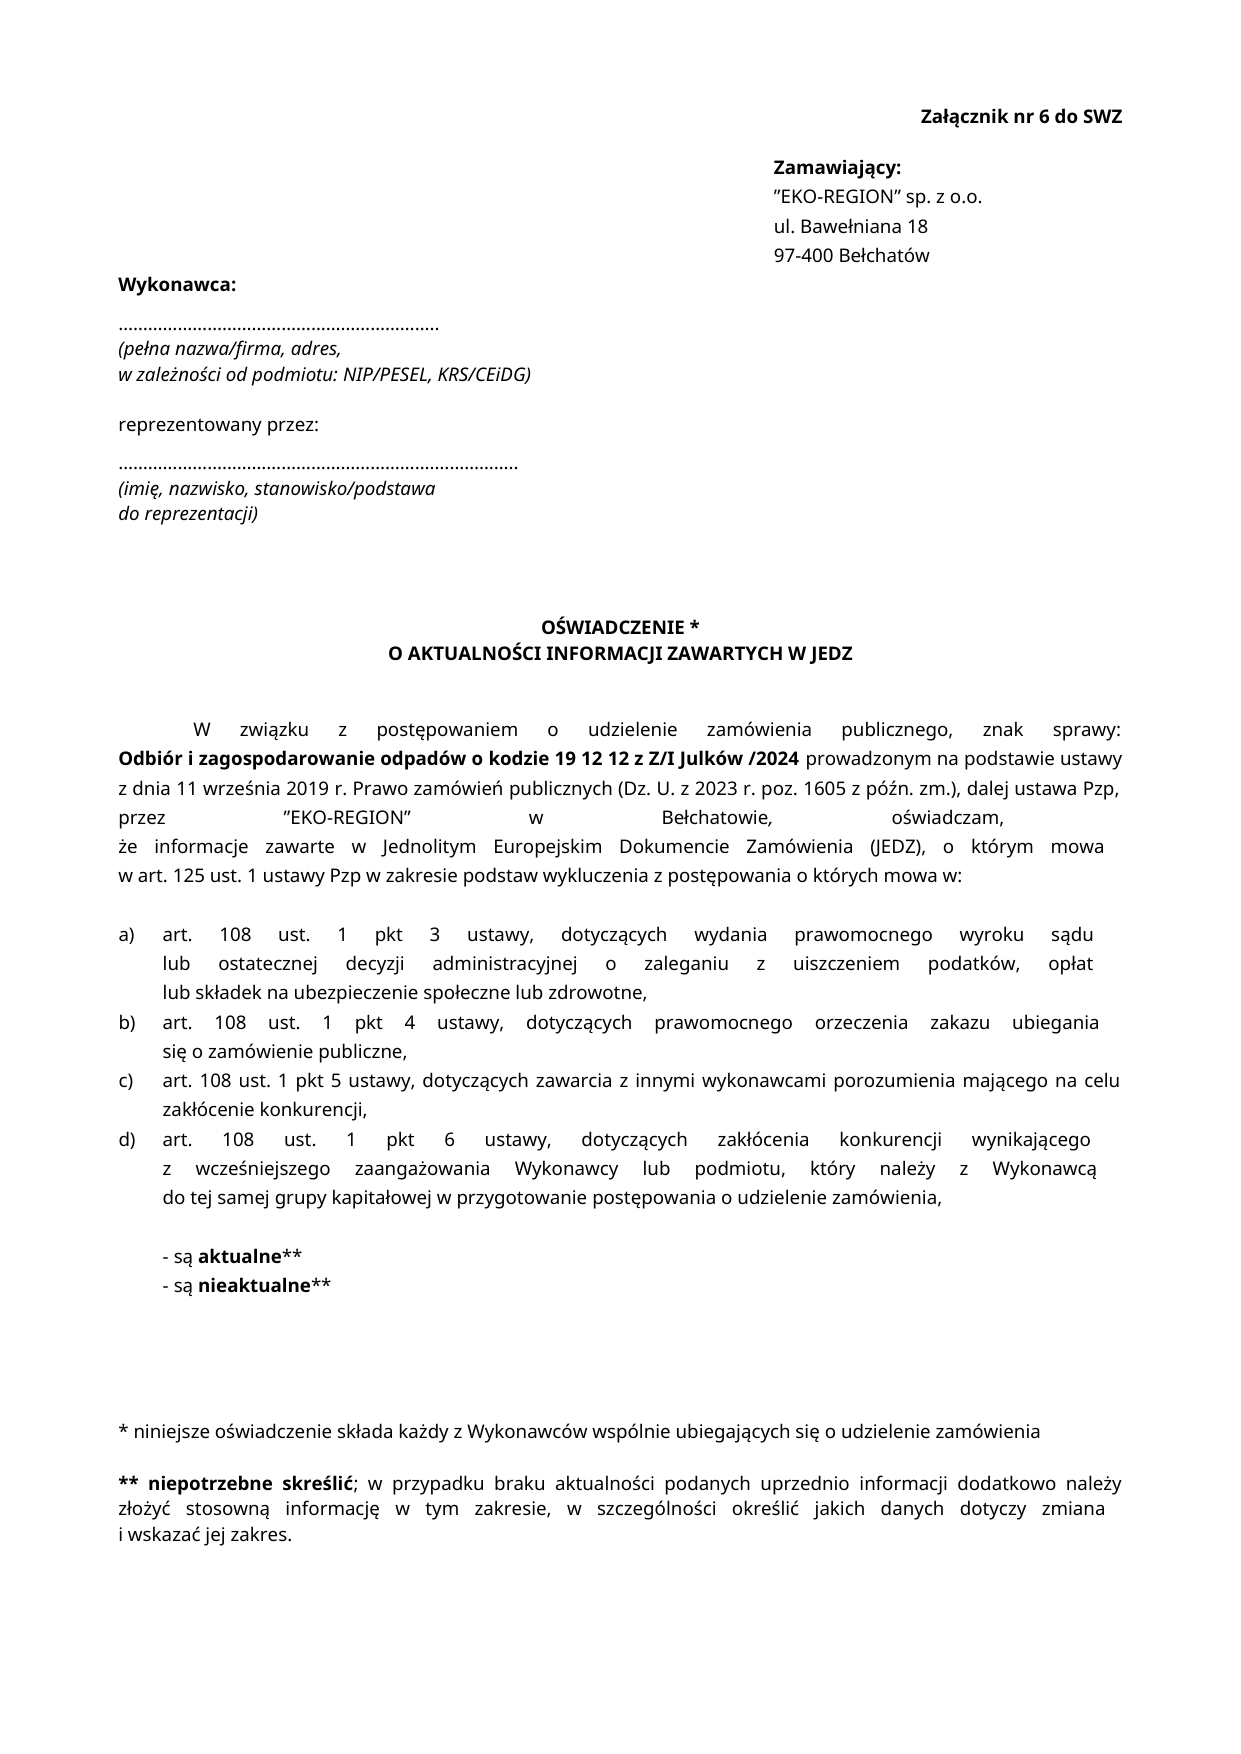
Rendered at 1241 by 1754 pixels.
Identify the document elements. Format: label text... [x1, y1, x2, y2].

text Zamawiający: [774, 154, 1122, 180]
text (imię, nazwisko, stanowisko/podstawa do reprezentacji) [118, 475, 591, 526]
text Załącznik nr 6 do SWZ [118, 103, 1122, 129]
text W związku z postępowaniem o udzielenie zamówienia publicznego, znak sprawy: Odbiór i zagospodarowanie odpadów o kodzie 19 12 12 z Z/I Julków /2024 prowadzonym na podstawie ustawy z dnia 11 września 2019 r. Prawo zamówień publicznych (Dz. U. z 2023 r. poz. 1605 z późn. zm.), dalej ustawa Pzp, przez ”EKO-REGION” w Bełchatowie, oświadczam, że informacje zawarte w Jednolitym Europejskim Dokumencie Zamówienia (JEDZ), o którym mowa w art. 125 ust. 1 ustawy Pzp w zakresie podstaw wykluczenia z postępowania o których mowa w: [118, 716, 1122, 888]
text b) art. 108 ust. 1 pkt 4 ustawy, dotyczących prawomocnego orzeczenia zakazu ubiegania się o zamówienie publiczne, [118, 1009, 1122, 1064]
text ……………………………………………………….. [118, 310, 591, 335]
text c) art. 108 ust. 1 pkt 5 ustawy, dotyczących zawarcia z innymi wykonawcami porozumienia mającego na celu zakłócenie konkurencji, [118, 1067, 1122, 1122]
text - są nieaktualne** [162, 1272, 1122, 1298]
text OŚWIADCZENIE * O AKTUALNOŚCI INFORMACJI ZAWARTYCH W JEDZ [118, 614, 1122, 666]
text ul. Bawełniana 18 [774, 213, 1122, 238]
text d) art. 108 ust. 1 pkt 6 ustawy, dotyczących zakłócenia konkurencji wynikającego z wcześniejszego zaangażowania Wykonawcy lub podmiotu, który należy z Wykonawcą do tej samej grupy kapitałowej w przygotowanie postępowania o udzielenie zamówienia, [118, 1126, 1122, 1210]
text reprezentowany przez: [118, 411, 591, 437]
text ”EKO-REGION” sp. z o.o. [774, 184, 1122, 209]
text 97-400 Bełchatów [774, 242, 1122, 268]
text Wykonawca: [118, 272, 1122, 297]
text * niniejsze oświadczenie składa każdy z Wykonawców wspólnie ubiegających się o udzielenie zamówienia [118, 1419, 1122, 1444]
text (pełna nazwa/firma, adres, w zależności od podmiotu: NIP/PESEL, KRS/CEiDG) [118, 335, 591, 386]
text ** niepotrzebne skreślić; w przypadku braku aktualności podanych uprzednio informacji dodatkowo należy złożyć stosowną informację w tym zakresie, w szczególności określić jakich danych dotyczy zmiana i wskazać jej zakres. [118, 1470, 1122, 1546]
text ……………………………………………………….…………….. [118, 449, 591, 475]
text - są aktualne** [162, 1243, 1122, 1269]
text a) art. 108 ust. 1 pkt 3 ustawy, dotyczących wydania prawomocnego wyroku sądu lub ostatecznej decyzji administracyjnej o zaleganiu z uiszczeniem podatków, opłat lub składek na ubezpieczenie społeczne lub zdrowotne, [118, 921, 1122, 1005]
